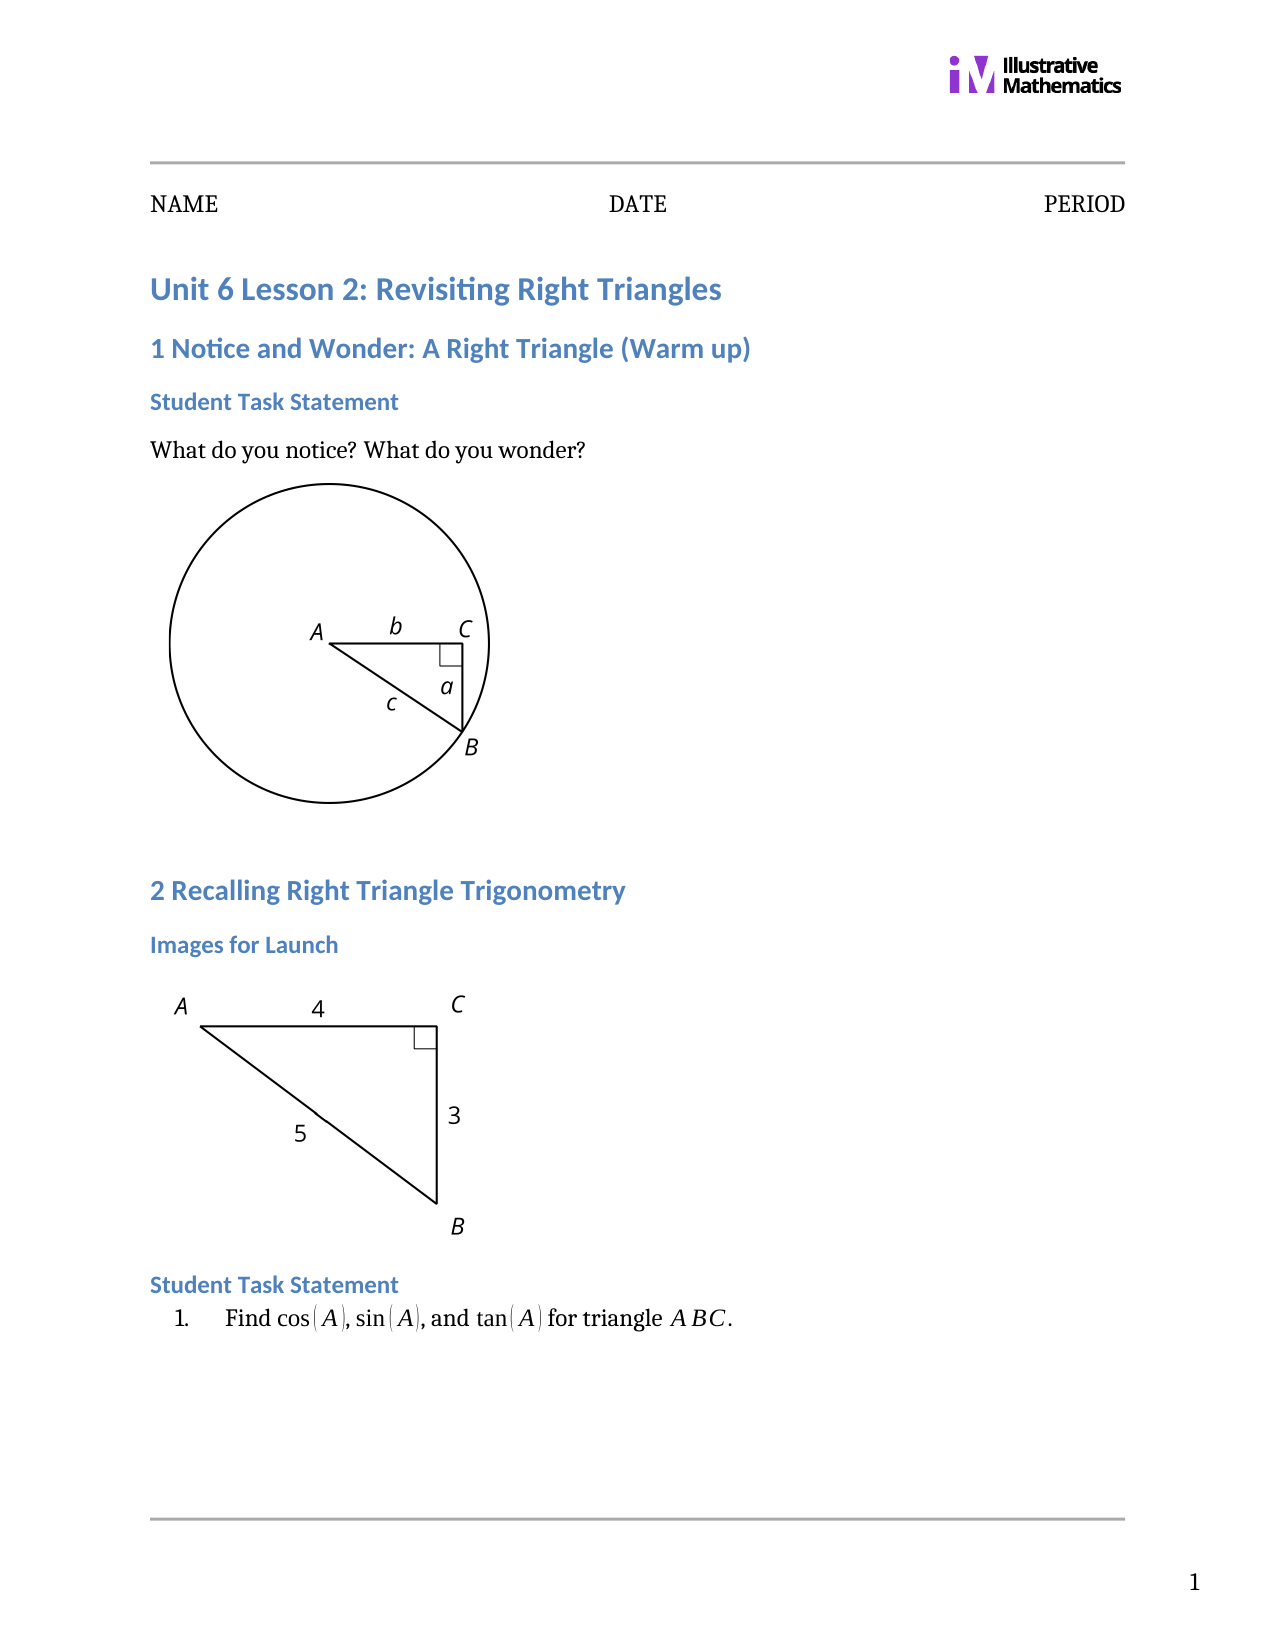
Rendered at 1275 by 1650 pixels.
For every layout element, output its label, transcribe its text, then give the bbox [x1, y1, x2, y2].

subtitle Unit 6 Lesson 2: Revisiting Right Triangles [150, 268, 1125, 309]
subtitle Student Task Statement [150, 1269, 1125, 1299]
subtitle Student Task Statement [150, 386, 1125, 417]
picture [168, 483, 490, 804]
subtitle 2 Recalling Right Triangle Trigonometry [150, 872, 1125, 908]
text What do you notice? What do you wonder? [150, 436, 1125, 464]
picture [949, 55, 1121, 93]
subtitle 1 Notice and Wonder: A Right Triangle (Warm up) [150, 330, 1125, 366]
list Find , , and for triangle . [175, 1303, 1125, 1363]
picture [168, 978, 484, 1249]
subtitle Images for Launch [150, 929, 1125, 959]
